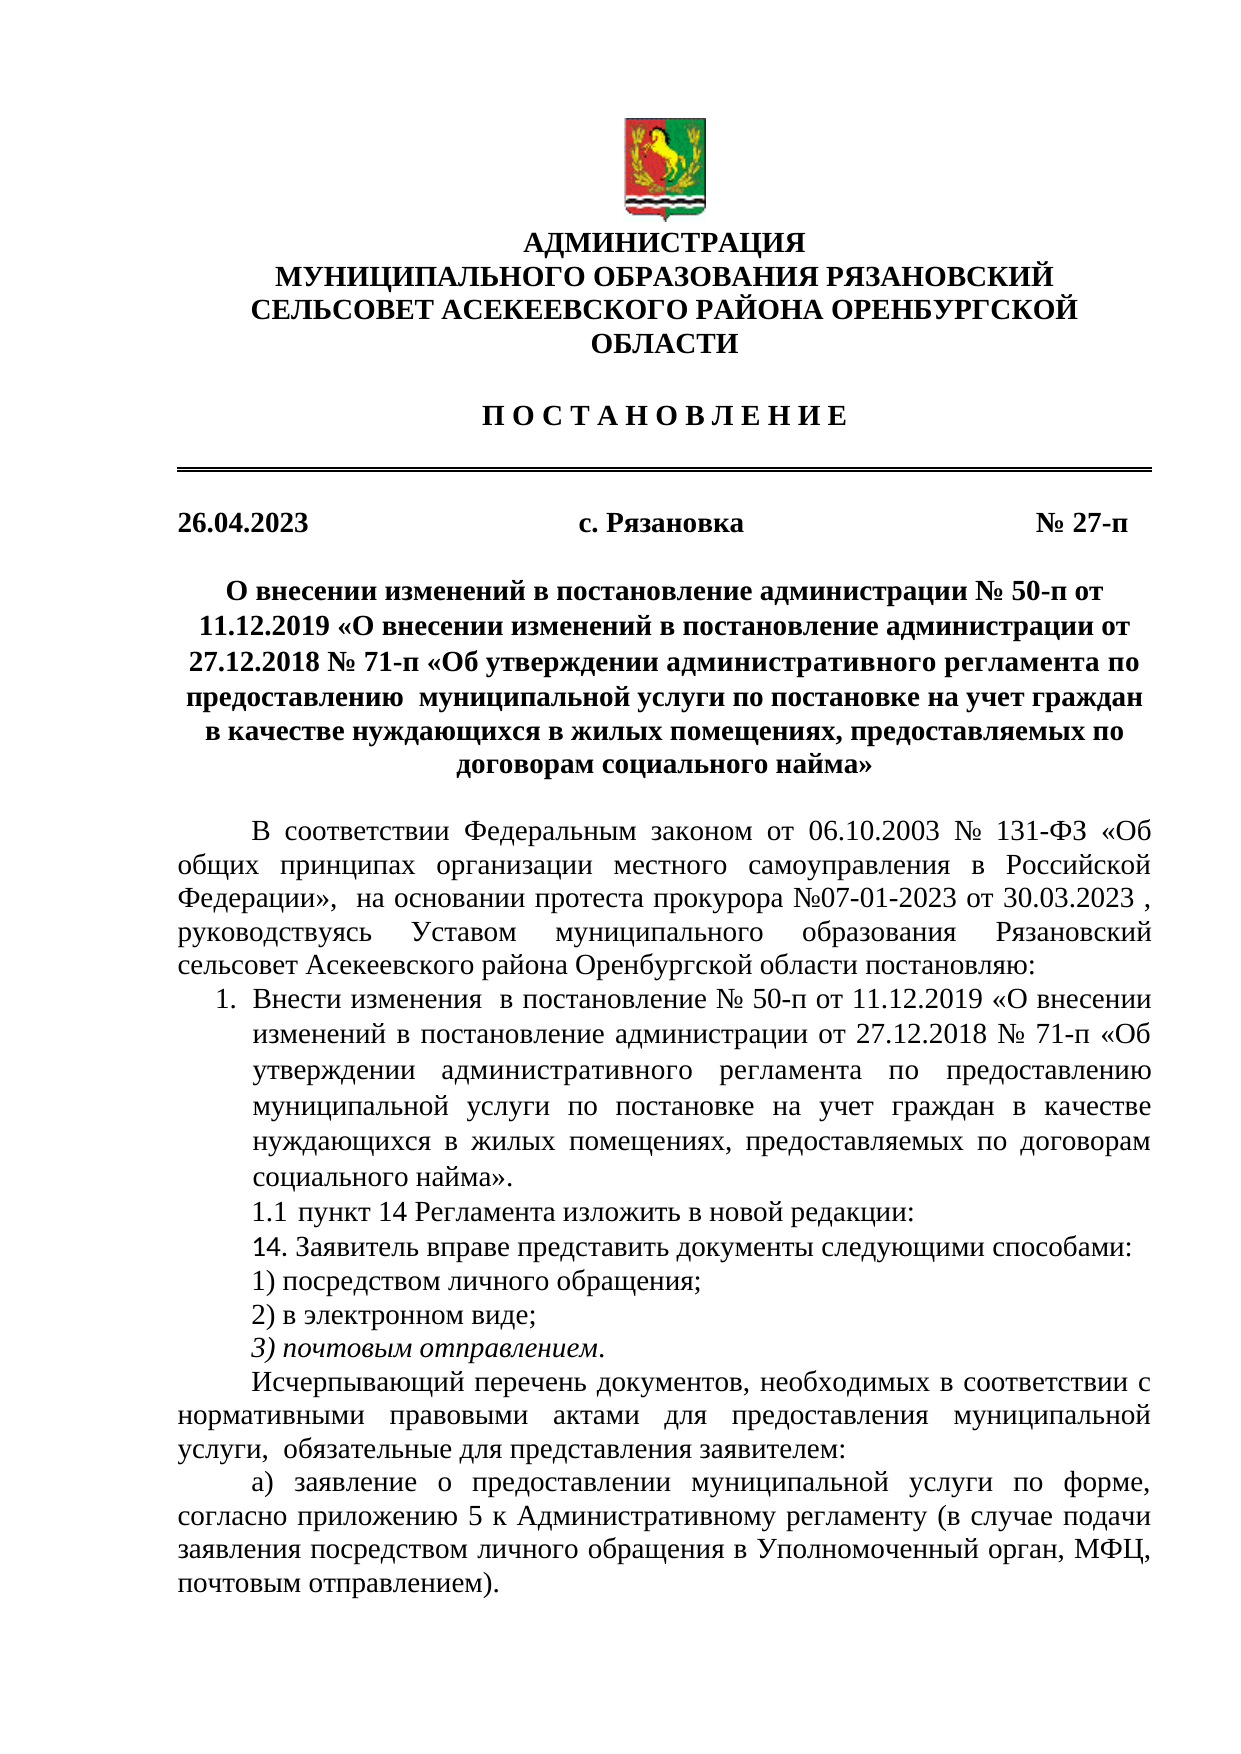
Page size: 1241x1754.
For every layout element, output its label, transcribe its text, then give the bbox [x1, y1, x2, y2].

text В соответствии Федеральным законом от 06.10.2003 № 131-ФЗ «Об общих принципах организации местного самоуправления в Российской Федерации», на основании протеста прокурора №07-01-2023 от 30.03.2023 , руководствуясь Уставом муниципального образования Рязановский сельсовет Асекеевского района Оренбургской области постановляю: [177, 813, 1152, 981]
text 26.04.2023 с. Рязановка № 27-п [177, 506, 1152, 539]
list пункт 14 Регламента изложить в новой редакции: [251, 1194, 1152, 1228]
text Исчерпывающий перечень документов, необходимых в соответствии с нормативными правовыми актами для предоставления муниципальной услуги, обязательные для представления заявителем: [177, 1364, 1152, 1464]
text 14. Заявитель вправе представить документы следующими способами: [177, 1228, 1152, 1263]
text 3) почтовым отправлением. [177, 1330, 1152, 1364]
picture [623, 118, 706, 222]
list Внести изменения в постановление № 50-п от 11.12.2019 «О внесении изменений в постановление администрации от 27.12.2018 № 71-п «Об утверждении административного регламента по предоставлению муниципальной услуги по постановке на учет граждан в качестве нуждающихся в жилых помещениях, предоставляемых по договорам социального найма». [215, 981, 1152, 1192]
text 2) в электронном виде; [177, 1297, 1152, 1330]
table_header АДМИНИСТРАЦИЯ МУНИЦИПАЛЬНОГО ОБРАЗОВАНИЯ РЯЗАНОВСКИЙ СЕЛЬСОВЕТ АСЕКЕЕВСКОГО РАЙОНА ОРЕНБУРГСКОЙ ОБЛАСТИ П О С Т А Н О В Л Е Н И Е [177, 118, 1152, 432]
text 1) посредством личного обращения; [177, 1263, 1152, 1297]
text предоставлению муниципальной услуги по постановке на учет граждан в качестве нуждающихся в жилых помещениях, предоставляемых по договорам социального найма» [177, 679, 1152, 780]
text О внесении изменений в постановление администрации № 50-п от 11.12.2019 «О внесении изменений в постановление администрации от 27.12.2018 № 71-п «Об утверждении административного регламента по [177, 573, 1152, 677]
text а) заявление о предоставлении муниципальной услуги по форме, согласно приложению 5 к Административному регламенту (в случае подачи заявления посредством личного обращения в Уполномоченный орган, МФЦ, почтовым отправлением). [177, 1464, 1152, 1599]
